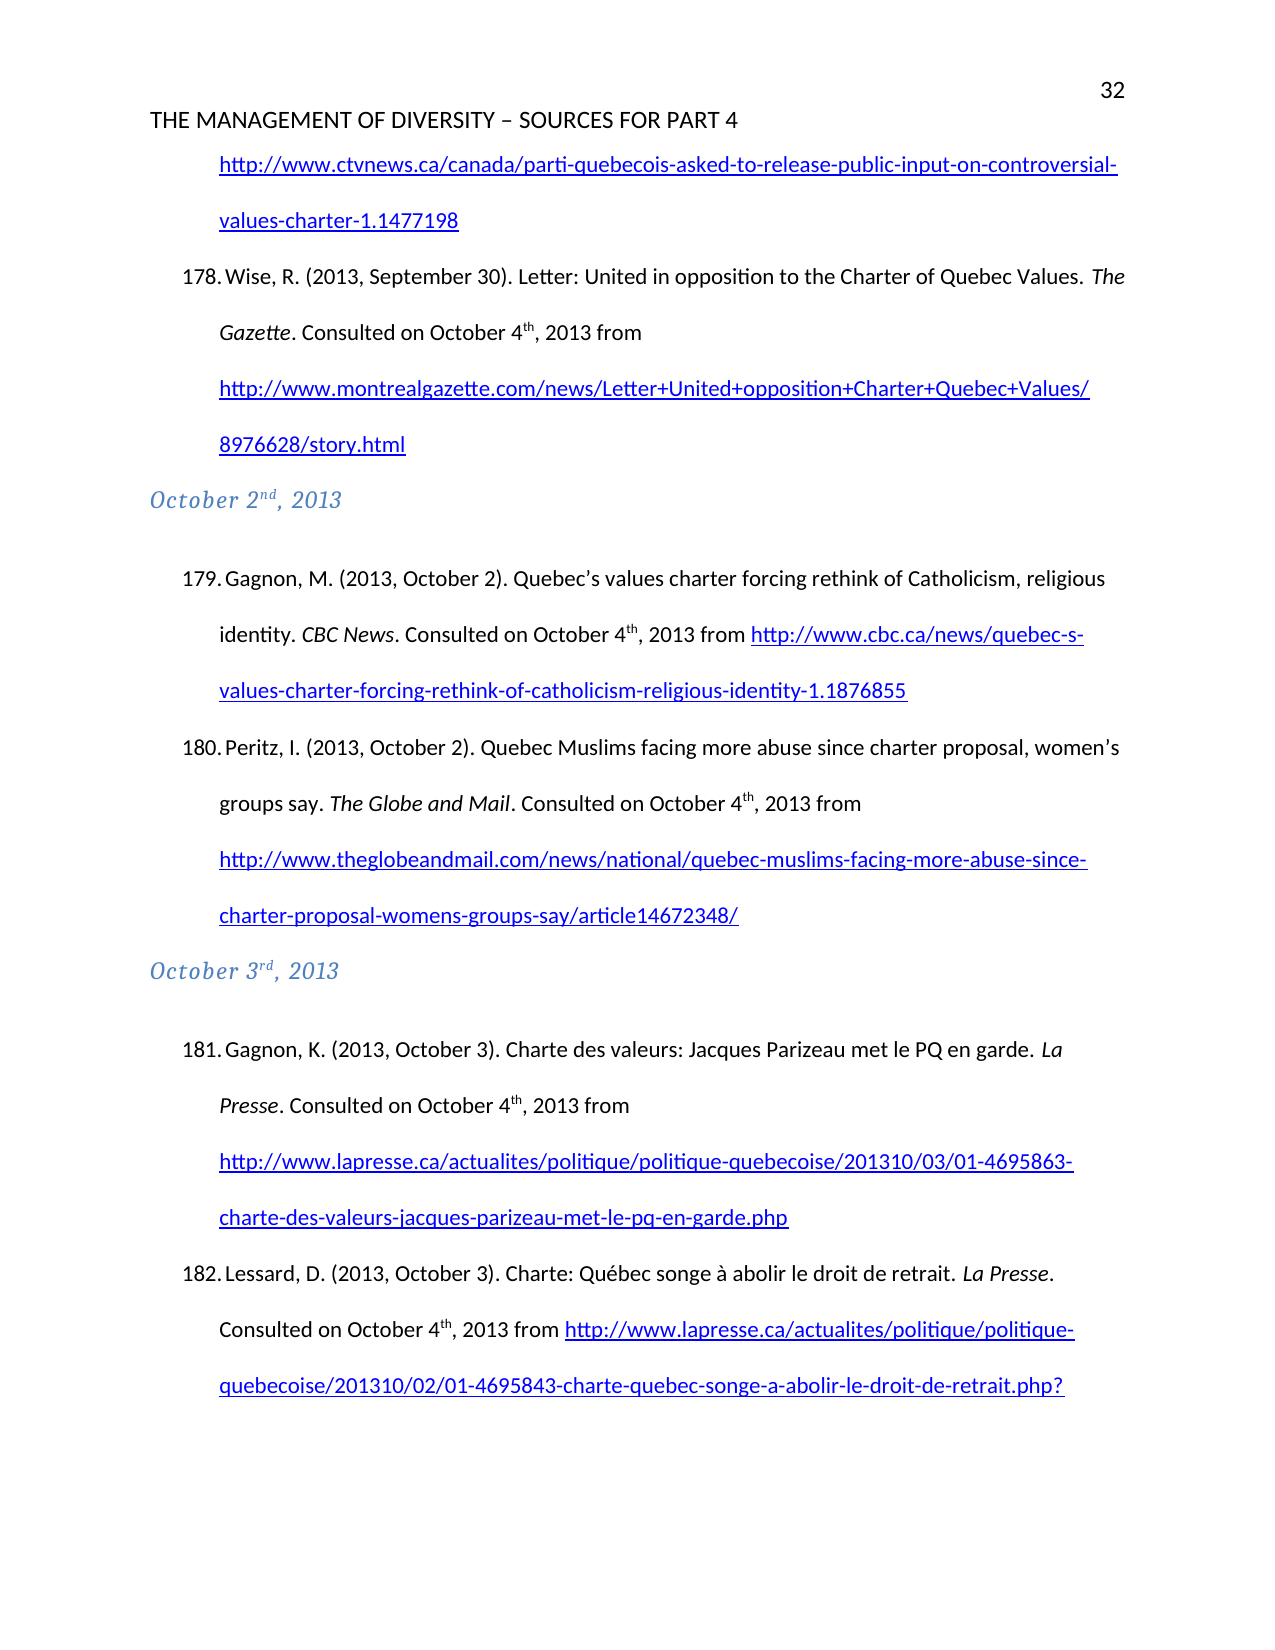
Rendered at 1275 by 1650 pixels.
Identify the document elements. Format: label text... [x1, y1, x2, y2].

text October 2nd, 2013 [150, 486, 1131, 515]
list Wise, R. (2013, September 30). Letter: United in opposition to the Charter of Quebec Values. The Gazette. Consulted on October 4th, 2013 from http://www.montrealgazette.com/news/Letter+United+opposition+Charter+Quebec+Values/8976628/story.html [182, 262, 1131, 458]
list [182, 150, 1131, 234]
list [182, 1259, 1131, 1399]
text October 3rd, 2013 [150, 957, 1131, 986]
list Peritz, I. (2013, October 2). Quebec Muslims facing more abuse since charter proposal, women’s groups say. The Globe and Mail. Consulted on October 4th, 2013 from http://www.theglobeandmail.com/news/national/quebec-muslims-facing-more-abuse-since-charter-proposal-womens-groups-say/article14672348/ [182, 733, 1131, 929]
list Gagnon, K. (2013, October 3). Charte des valeurs: Jacques Parizeau met le PQ en garde. La Presse. Consulted on October 4th, 2013 from http://www.lapresse.ca/actualites/politique/politique-quebecoise/201310/03/01-4695863-charte-des-valeurs-jacques-parizeau-met-le-pq-en-garde.php [182, 1035, 1131, 1231]
list Gagnon, M. (2013, October 2). Quebec’s values charter forcing rethink of Catholicism, religious identity. CBC News. Consulted on October 4th, 2013 from http://www.cbc.ca/news/quebec-s-values-charter-forcing-rethink-of-catholicism-religious-identity-1.1876855 [182, 564, 1131, 705]
